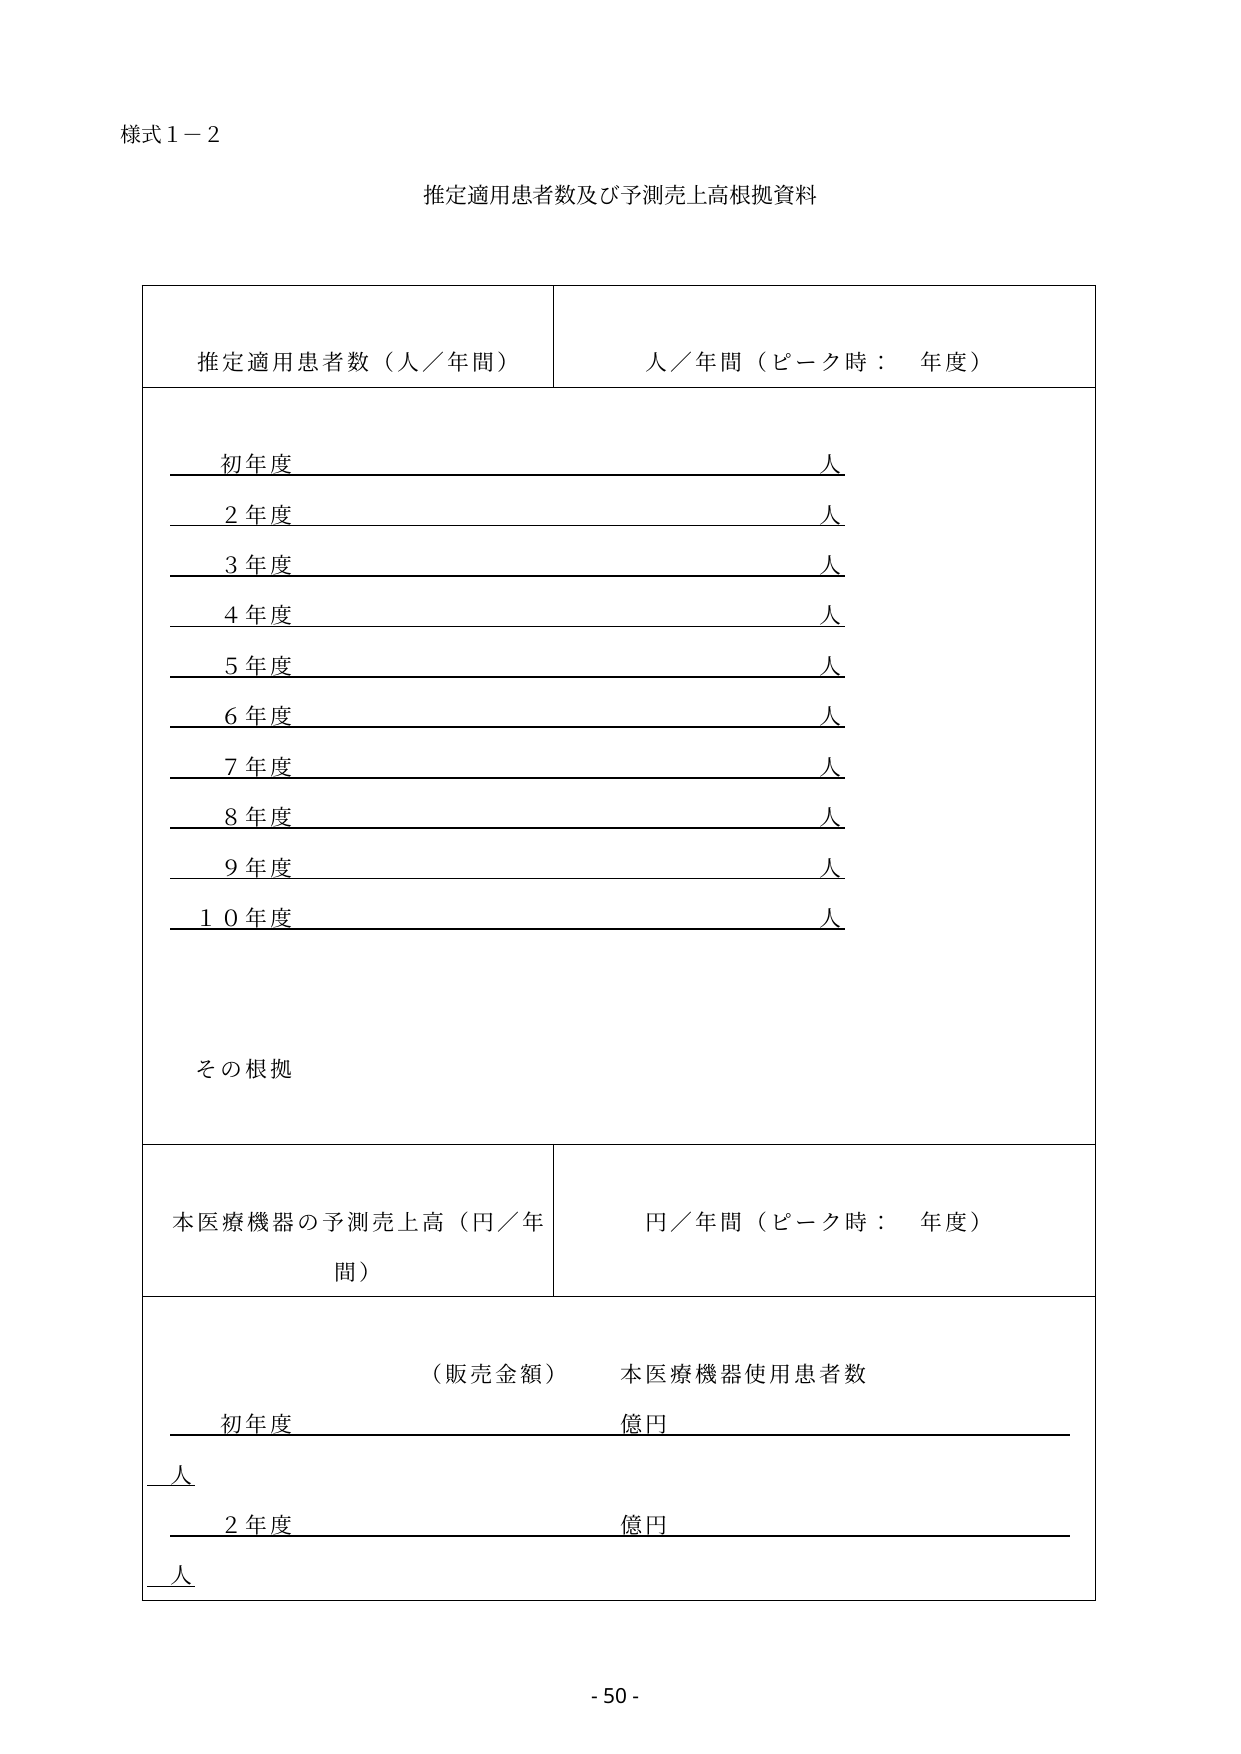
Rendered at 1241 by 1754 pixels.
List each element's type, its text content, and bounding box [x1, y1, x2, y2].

table_header 推定適用患者数（人／年間） [143, 286, 553, 387]
table_cell 円／年間（ピーク時： 年度） [554, 1145, 1095, 1296]
table_header 人／年間（ピーク時： 年度） [554, 286, 1095, 387]
table_cell 初年度 人 ２年度 人 ３年度 人 ４年度 人 ５年度 人 ６年度 人 ７年度 人 ８年度 人 ９年度 人 １０年度 人 その根拠 [143, 388, 1095, 1144]
text 推定適用患者数及び予測売上高根拠資料 [120, 179, 1120, 209]
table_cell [143, 1297, 1095, 1600]
text 様式１－２ [120, 118, 1120, 149]
table_cell 本医療機器の予測売上高（円／年間） [143, 1145, 553, 1296]
